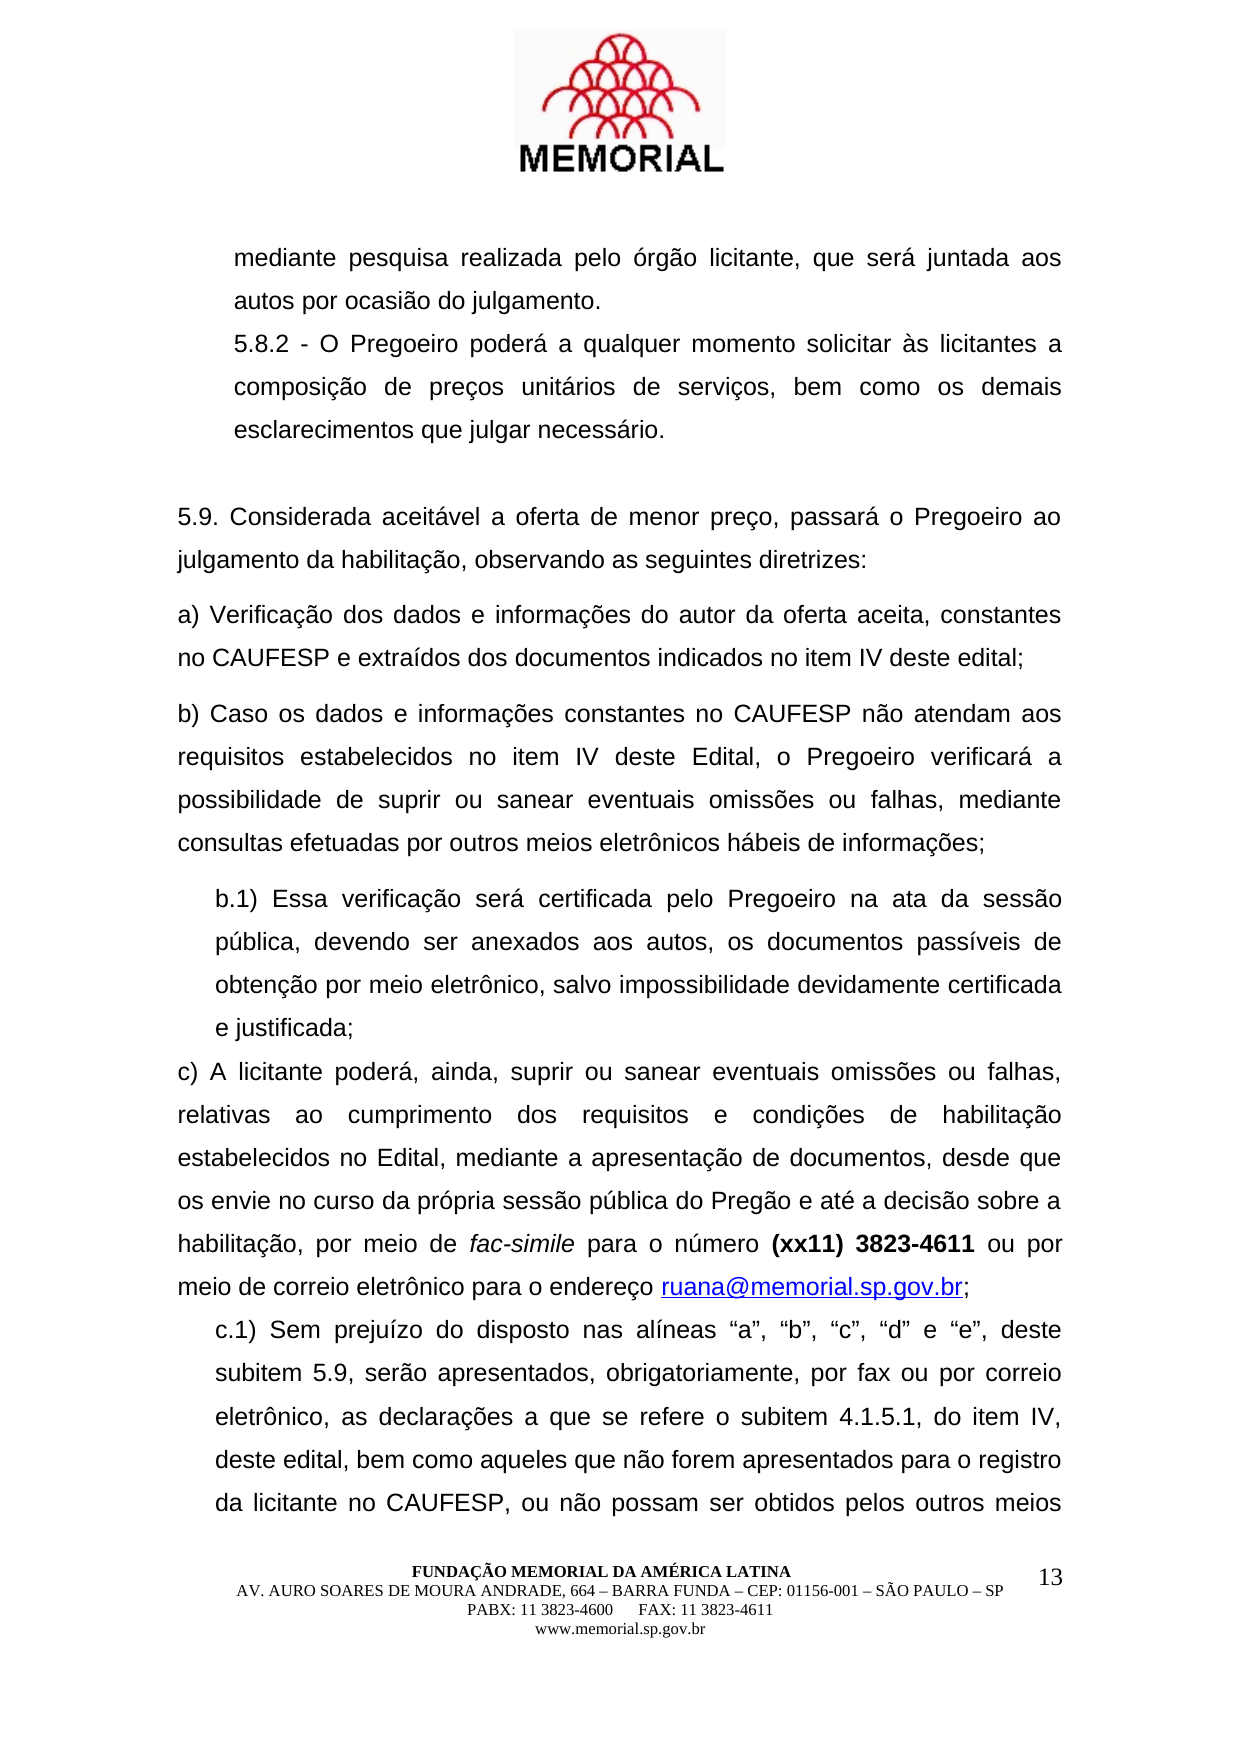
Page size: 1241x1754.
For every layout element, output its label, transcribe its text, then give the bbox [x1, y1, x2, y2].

text 5.9. Considerada aceitável a oferta de menor preço, passará o Pregoeiro ao julgamento da habilitação, observando as seguintes diretrizes: [177, 501, 1063, 573]
text c) A licitante poderá, ainda, suprir ou sanear eventuais omissões ou falhas, relativas ao cumprimento dos requisitos e condições de habilitação estabelecidos no Edital, mediante a apresentação de documentos, desde que os envie no curso da própria sessão pública do Pregão e até a decisão sobre a habilitação, por meio de fac-simile para o número (xx11) 3823-4611 ou por meio de correio eletrônico para o endereço ruana@memorial.sp.gov.br; [177, 1056, 1063, 1301]
text 5.8.2 - O Pregoeiro poderá a qualquer momento solicitar às licitantes a composição de preços unitários de serviços, bem como os demais esclarecimentos que julgar necessário. [233, 329, 1063, 444]
text b.1) Essa verificação será certificada pelo Pregoeiro na ata da sessão pública, devendo ser anexados aos autos, os documentos passíveis de obtenção por meio eletrônico, salvo impossibilidade devidamente certificada e justificada; [215, 884, 1063, 1042]
text b) Caso os dados e informações constantes no CAUFESP não atendam aos requisitos estabelecidos no item IV deste Edital, o Pregoeiro verificará a possibilidade de suprir ou sanear eventuais omissões ou falhas, mediante consultas efetuadas por outros meios eletrônicos hábeis de informações; [177, 699, 1063, 857]
picture [513, 29, 727, 186]
text a) Verificação dos dados e informações do autor da oferta aceita, constantes no CAUFESP e extraídos dos documentos indicados no item IV deste edital; [177, 600, 1063, 672]
